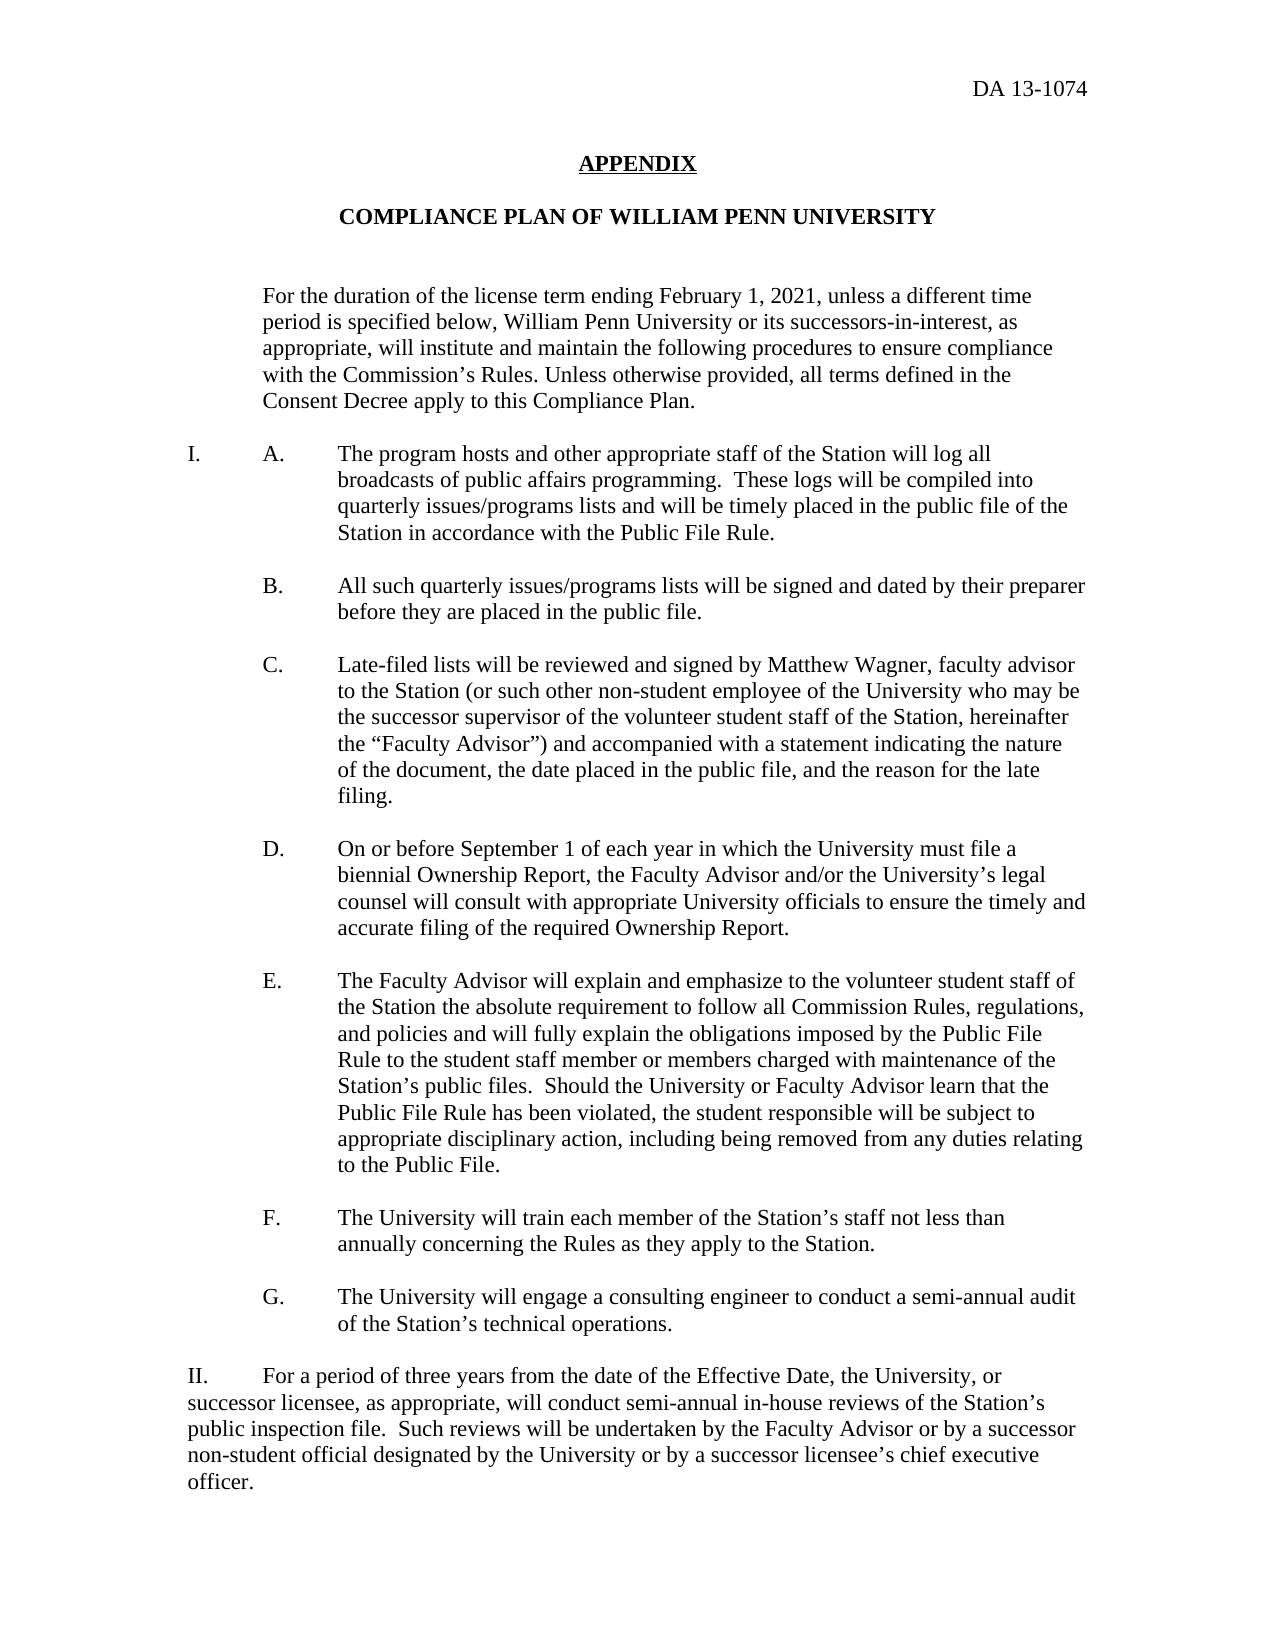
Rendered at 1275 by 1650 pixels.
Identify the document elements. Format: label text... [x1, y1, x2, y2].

text E. The Faculty Advisor will explain and emphasize to the volunteer student staff of the Station the absolute requirement to follow all Commission Rules, regulations, and policies and will fully explain the obligations imposed by the Public File Rule to the student staff member or members charged with maintenance of the Station’s public files. Should the University or Faculty Advisor learn that the Public File Rule has been violated, the student responsible will be subject to appropriate disciplinary action, including being removed from any duties relating to the Public File. [187, 967, 1087, 1178]
text II. For a period of three years from the date of the Effective Date, the University, or successor licensee, as appropriate, will conduct semi-annual in-house reviews of the Station’s public inspection file. Such reviews will be undertaken by the Faculty Advisor or by a successor non-student official designated by the University or by a successor licensee’s chief executive officer. [187, 1362, 1087, 1494]
text COMPLIANCE PLAN OF WILLIAM PENN UNIVERSITY [187, 203, 1087, 229]
text C. Late-filed lists will be reviewed and signed by Matthew Wagner, faculty advisor to the Station (or such other non-student employee of the University who may be the successor supervisor of the volunteer student staff of the Station, hereinafter the “Faculty Advisor”) and accompanied with a statement indicating the nature of the document, the date placed in the public file, and the reason for the late filing. [178, 651, 1087, 809]
text G. The University will engage a consulting engineer to conduct a semi-annual audit of the Station’s technical operations. [187, 1283, 1087, 1336]
text For the duration of the license term ending February 1, 2021, unless a different time period is specified below, William Penn University or its successors-in-interest, as appropriate, will institute and maintain the following procedures to ensure compliance with the Commission’s Rules. Unless otherwise provided, all terms defined in the Consent Decree apply to this Compliance Plan. [187, 282, 1087, 413]
text D. On or before September 1 of each year in which the University must file a biennial Ownership Report, the Faculty Advisor and/or the University’s legal counsel will consult with appropriate University officials to ensure the timely and accurate filing of the required Ownership Report. [178, 835, 1087, 941]
text F. The University will train each member of the Station’s staff not less than annually concerning the Rules as they apply to the Station. [187, 1204, 1087, 1257]
text I. A. The program hosts and other appropriate staff of the Station will log all broadcasts of public affairs programming. These logs will be compiled into quarterly issues/programs lists and will be timely placed in the public file of the Station in accordance with the Public File Rule. [187, 440, 1087, 545]
text APPENDIX [187, 150, 1087, 176]
text B. All such quarterly issues/programs lists will be signed and dated by their preparer before they are placed in the public file. [187, 572, 1087, 624]
